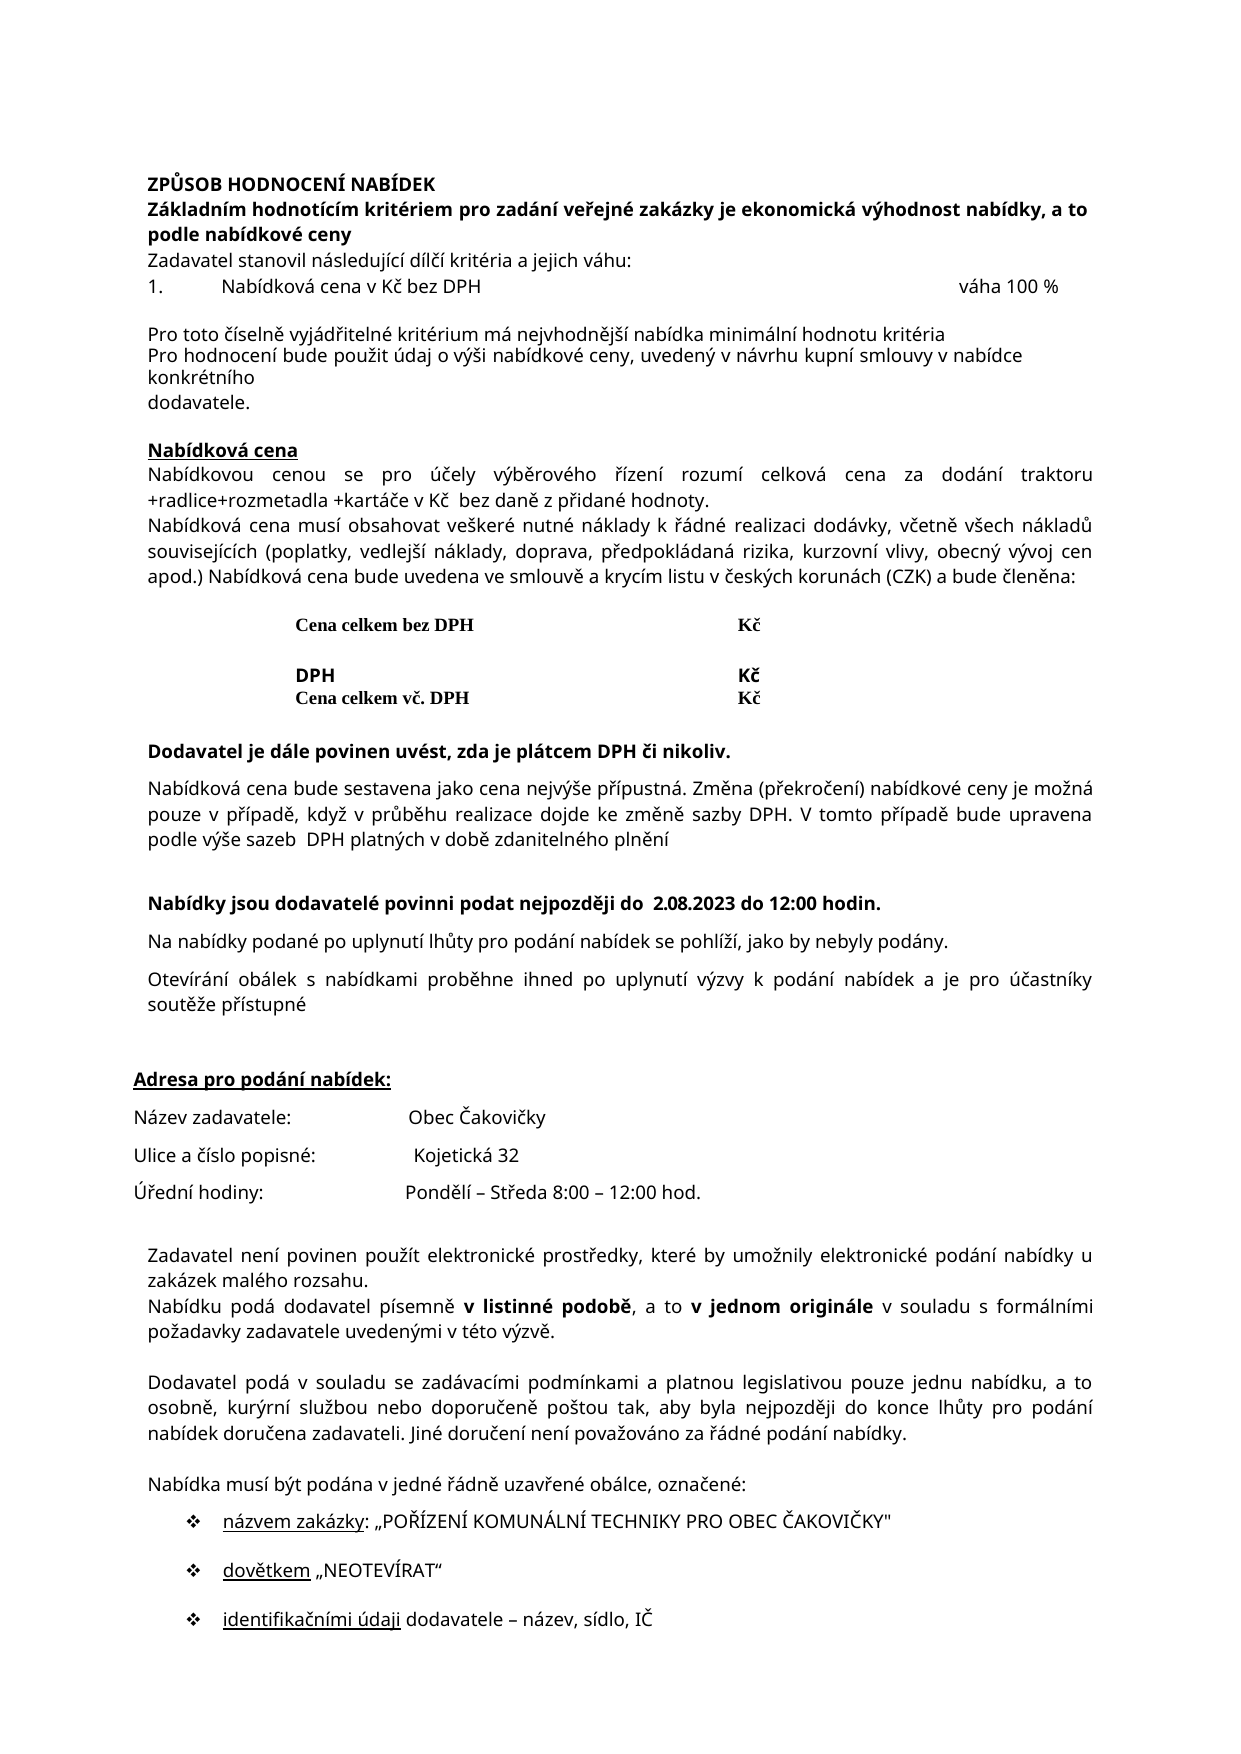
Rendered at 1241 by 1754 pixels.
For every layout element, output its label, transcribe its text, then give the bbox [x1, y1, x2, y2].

list identifikačními údaji dodavatele – název, sídlo, IČ [185, 1607, 1107, 1632]
text Nabídkovou cenou se pro účely výběrového řízení rozumí celková cena za dodání traktoru +radlice+rozmetadla +kartáče v Kč bez daně z přidané hodnoty. [147, 462, 1093, 513]
text Otevírání obálek s nabídkami proběhne ihned po uplynutí výzvy k podání nabídek a je pro účastníky soutěže přístupné [147, 966, 1094, 1017]
text Nabídku podá dodavatel písemně v listinné podobě, a to v jednom originále v souladu s formálními požadavky zadavatele uvedenými v této výzvě. [147, 1293, 1094, 1344]
text Nabídka musí být podána v jedné řádně uzavřené obálce, označené: [147, 1471, 1107, 1497]
text Dodavatel je dále povinen uvést, zda je plátcem DPH či nikoliv. [147, 738, 1107, 763]
text Dodavatel podá v souladu se zadávacími podmínkami a platnou legislativou pouze jednu nabídku, a to osobně, kurýrní službou nebo doporučeně poštou tak, aby byla nejpozději do konce lhůty pro podání nabídek doručena zadavateli. Jiné doručení není považováno za řádné podání nabídky. [147, 1369, 1094, 1446]
text Zadavatel stanovil následující dílčí kritéria a jejich váhu: [147, 247, 1107, 273]
text Základním hodnotícím kritériem pro zadání veřejné zakázky je ekonomická výhodnost nabídky, a to podle nabídkové ceny [147, 197, 1107, 247]
subtitle Cena celkem bez DPH Kč [295, 614, 1107, 636]
subtitle Cena celkem vč. DPH Kč [295, 687, 1107, 709]
text Název zadavatele: Obec Čakovičky [133, 1104, 1107, 1130]
text Úřední hodiny: Pondělí – Středa 8:00 – 12:00 hod. [133, 1179, 1107, 1205]
text Ulice a číslo popisné: Kojetická 32 [133, 1142, 1107, 1167]
text Nabídková cena bude sestavena jako cena nejvýše přípustná. Změna (překročení) nabídkové ceny je možná pouze v případě, když v průběhu realizace dojde ke změně sazby DPH. V tomto případě bude upravena podle výše sazeb DPH platných v době zdanitelného plnění [147, 776, 1093, 852]
text dodavatele. [147, 389, 1107, 414]
list dovětkem „NEOTEVÍRAT“ [185, 1557, 1107, 1583]
text Pro toto číselně vyjádřitelné kritérium má nejvhodnější nabídka minimální hodnotu kritéria [147, 324, 1107, 346]
list názvem zakázky: „POŘÍZENÍ KOMUNÁLNÍ TECHNIKY PRO OBEC ČAKOVIČKY" [185, 1509, 1107, 1534]
text Nabídková cena musí obsahovat veškeré nutné náklady k řádné realizaci dodávky, včetně všech nákladů souvisejících (poplatky, vedlejší náklady, doprava, předpokládaná rizika, kurzovní vlivy, obecný vývoj cen apod.) Nabídková cena bude uvedena ve smlouvě a krycím listu v českých korunách (CZK) a bude členěna: [147, 513, 1093, 589]
text Zadavatel není povinen použít elektronické prostředky, které by umožnily elektronické podání nabídky u zakázek malého rozsahu. [147, 1243, 1093, 1293]
text DPH Kč [295, 665, 1107, 687]
text Na nabídky podané po uplynutí lhůty pro podání nabídek se pohlíží, jako by nebyly podány. [147, 928, 1107, 954]
text Adresa pro podání nabídek: [133, 1067, 1107, 1092]
list Nabídková cena v Kč bez DPH váha 100 % [147, 273, 1107, 298]
text ZPŮSOB HODNOCENÍ NABÍDEK [147, 171, 1107, 197]
text Pro hodnocení bude použit údaj o výši nabídkové ceny, uvedený v návrhu kupní smlouvy v nabídce konkrétního [147, 346, 1107, 389]
text Nabídky jsou dodavatelé povinni podat nejpozději do 2.08.2023 do 12:00 hodin. [147, 890, 1107, 915]
text Nabídková cena [147, 440, 1107, 462]
